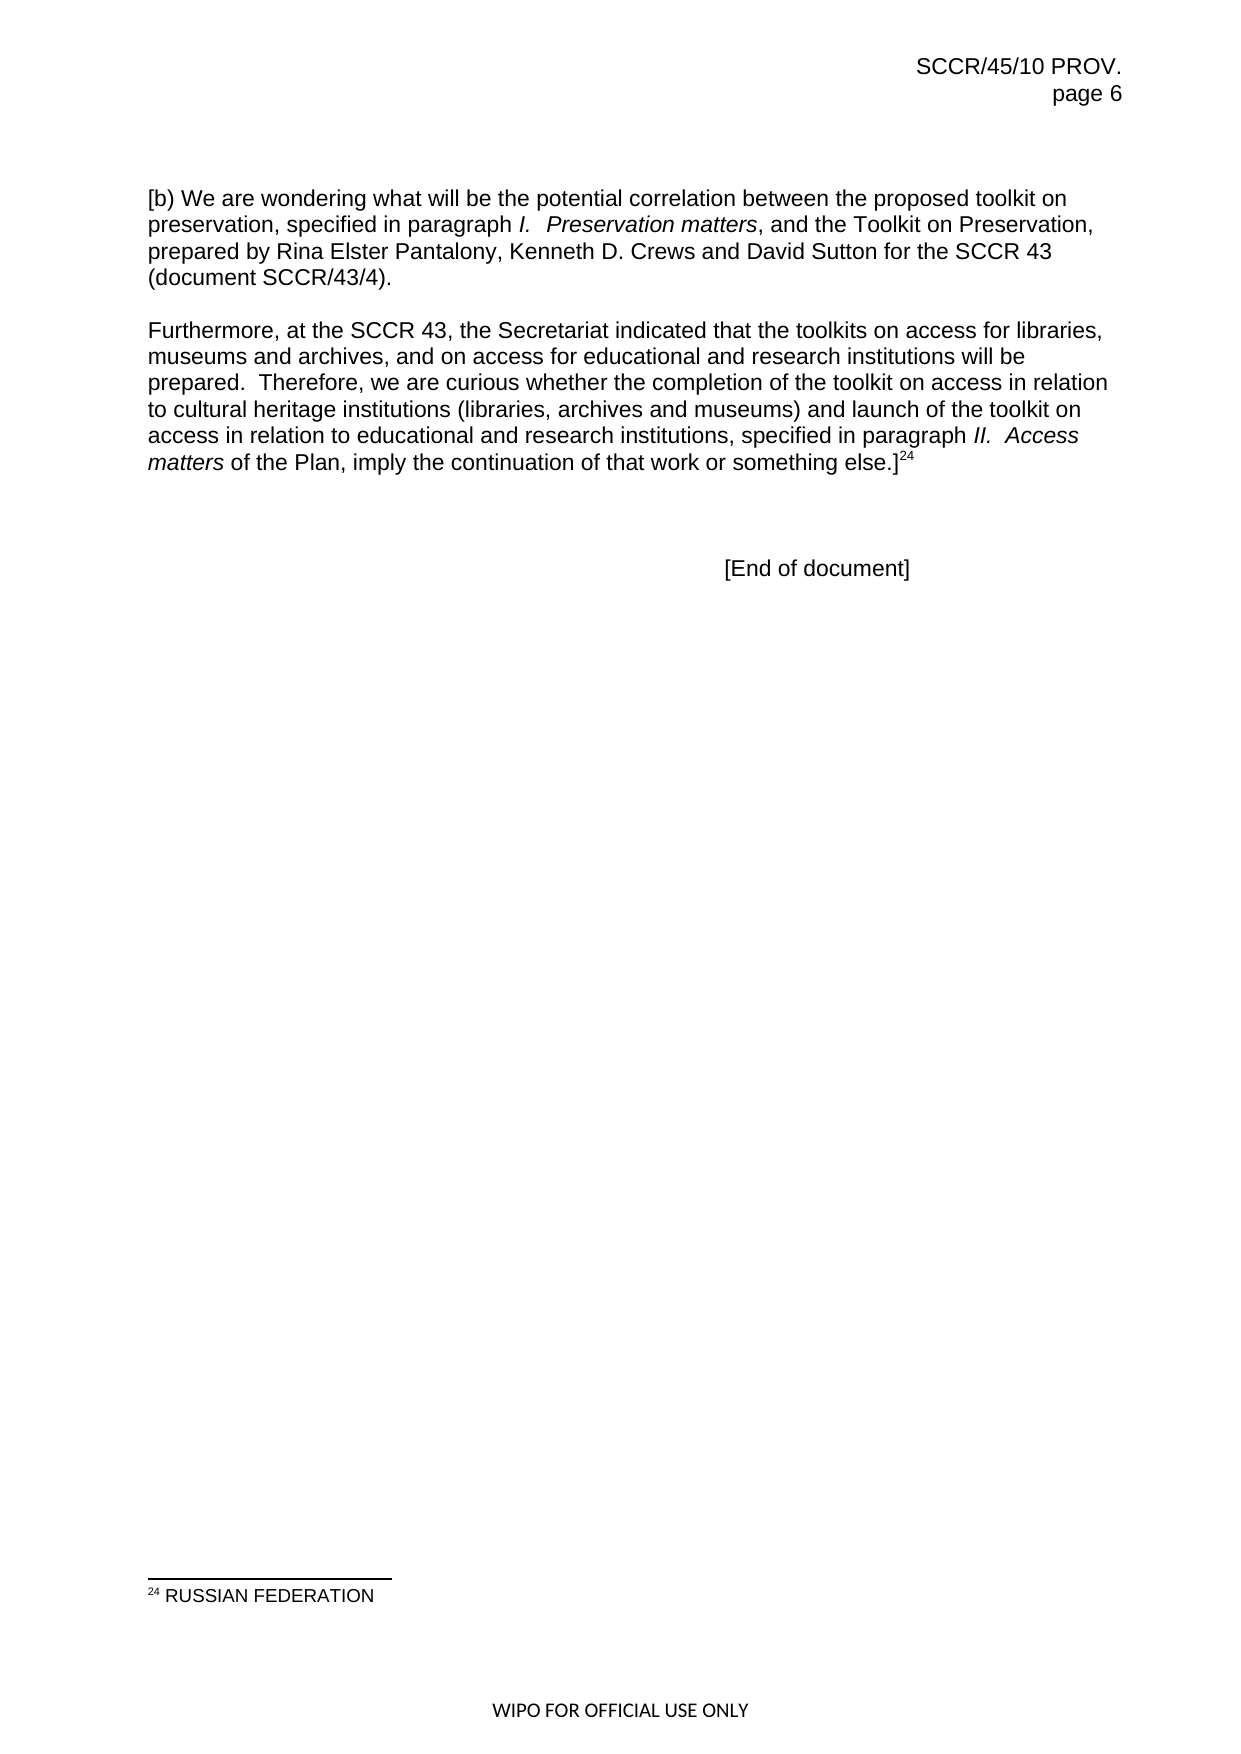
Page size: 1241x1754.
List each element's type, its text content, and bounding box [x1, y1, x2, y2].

text [End of document] [724, 554, 1122, 581]
text [b) We are wondering what will be the potential correlation between the proposed toolkit on preservation, specified in paragraph I. Preservation matters, and the Toolkit on Preservation, prepared by Rina Elster Pantalony, Kenneth D. Crews and David Sutton for the SCCR 43 (document SCCR/43/4). [148, 185, 1122, 290]
text Furthermore, at the SCCR 43, the Secretariat indicated that the toolkits on access for libraries, museums and archives, and on access for educational and research institutions will be prepared. Therefore, we are curious whether the completion of the toolkit on access in relation to cultural heritage institutions (libraries, archives and museums) and launch of the toolkit on access in relation to educational and research institutions, specified in paragraph II. Access matters of the Plan, imply the continuation of that work or something else.] [148, 317, 1122, 475]
